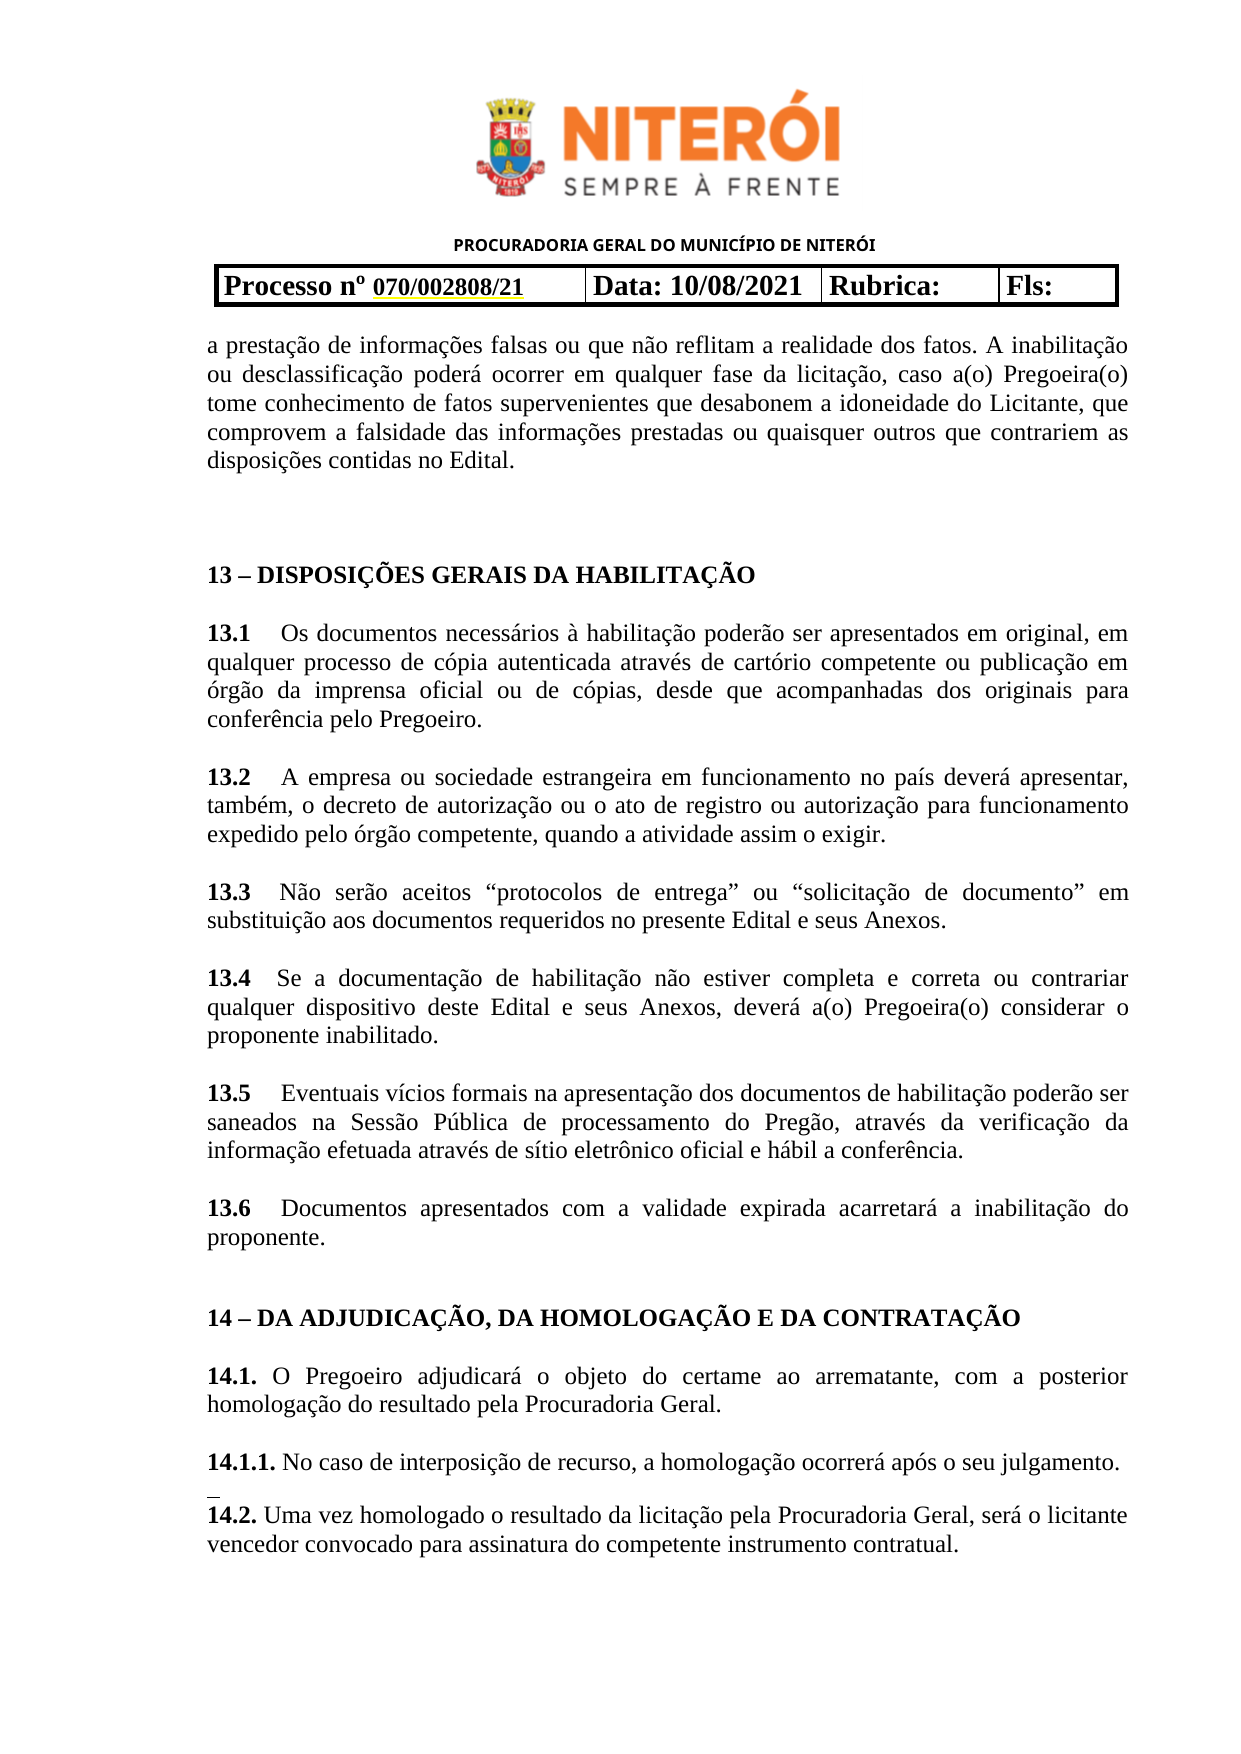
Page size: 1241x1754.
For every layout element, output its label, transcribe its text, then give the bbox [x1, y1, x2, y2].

text 13.3 Não serão aceitos “protocolos de entrega” ou “solicitação de documento” em substituição aos documentos requeridos no presente Edital e seus Anexos. [207, 877, 1129, 934]
text 13 – DISPOSIÇÕES GERAIS DA HABILITAÇÃO [207, 561, 1129, 589]
text 13.4 Se a documentação de habilitação não estiver completa e correta ou contrariar qualquer dispositivo deste Edital e seus Anexos, deverá a(o) Pregoeira(o) considerar o proponente inabilitado. [207, 963, 1129, 1049]
text 13.5 Eventuais vícios formais na apresentação dos documentos de habilitação poderão ser saneados na Sessão Pública de processamento do Pregão, através da verificação da informação efetuada através de sítio eletrônico oficial e hábil a conferência. [207, 1078, 1129, 1164]
text 14 – DA ADJUDICAÇÃO, DA HOMOLOGAÇÃO E DA CONTRATAÇÃO [207, 1303, 1129, 1332]
text 14.1.1. No caso de interposição de recurso, a homologação ocorrerá após o seu julgamento. [207, 1447, 1129, 1476]
text 13.6 Documentos apresentados com a validade expirada acarretará a inabilitação do proponente. [207, 1193, 1129, 1251]
text 14.1. O Pregoeiro adjudicará o objeto do certame ao arrematante, com a posterior homologação do resultado pela Procuradoria Geral. [207, 1361, 1129, 1418]
text 14.2. Uma vez homologado o resultado da licitação pela Procuradoria Geral, será o licitante vencedor convocado para assinatura do competente instrumento contratual. [207, 1500, 1129, 1557]
text 13.2 A empresa ou sociedade estrangeira em funcionamento no país deverá apresentar, também, o decreto de autorização ou o ato de registro ou autorização para funcionamento expedido pelo órgão competente, quando a atividade assim o exigir. [207, 762, 1129, 848]
picture [465, 75, 864, 211]
text 13.1 Os documentos necessários à habilitação poderão ser apresentados em original, em qualquer processo de cópia autenticada através de cartório competente ou publicação em órgão da imprensa oficial ou de cópias, desde que acompanhadas dos originais para conferência pelo Pregoeiro. [207, 618, 1129, 733]
